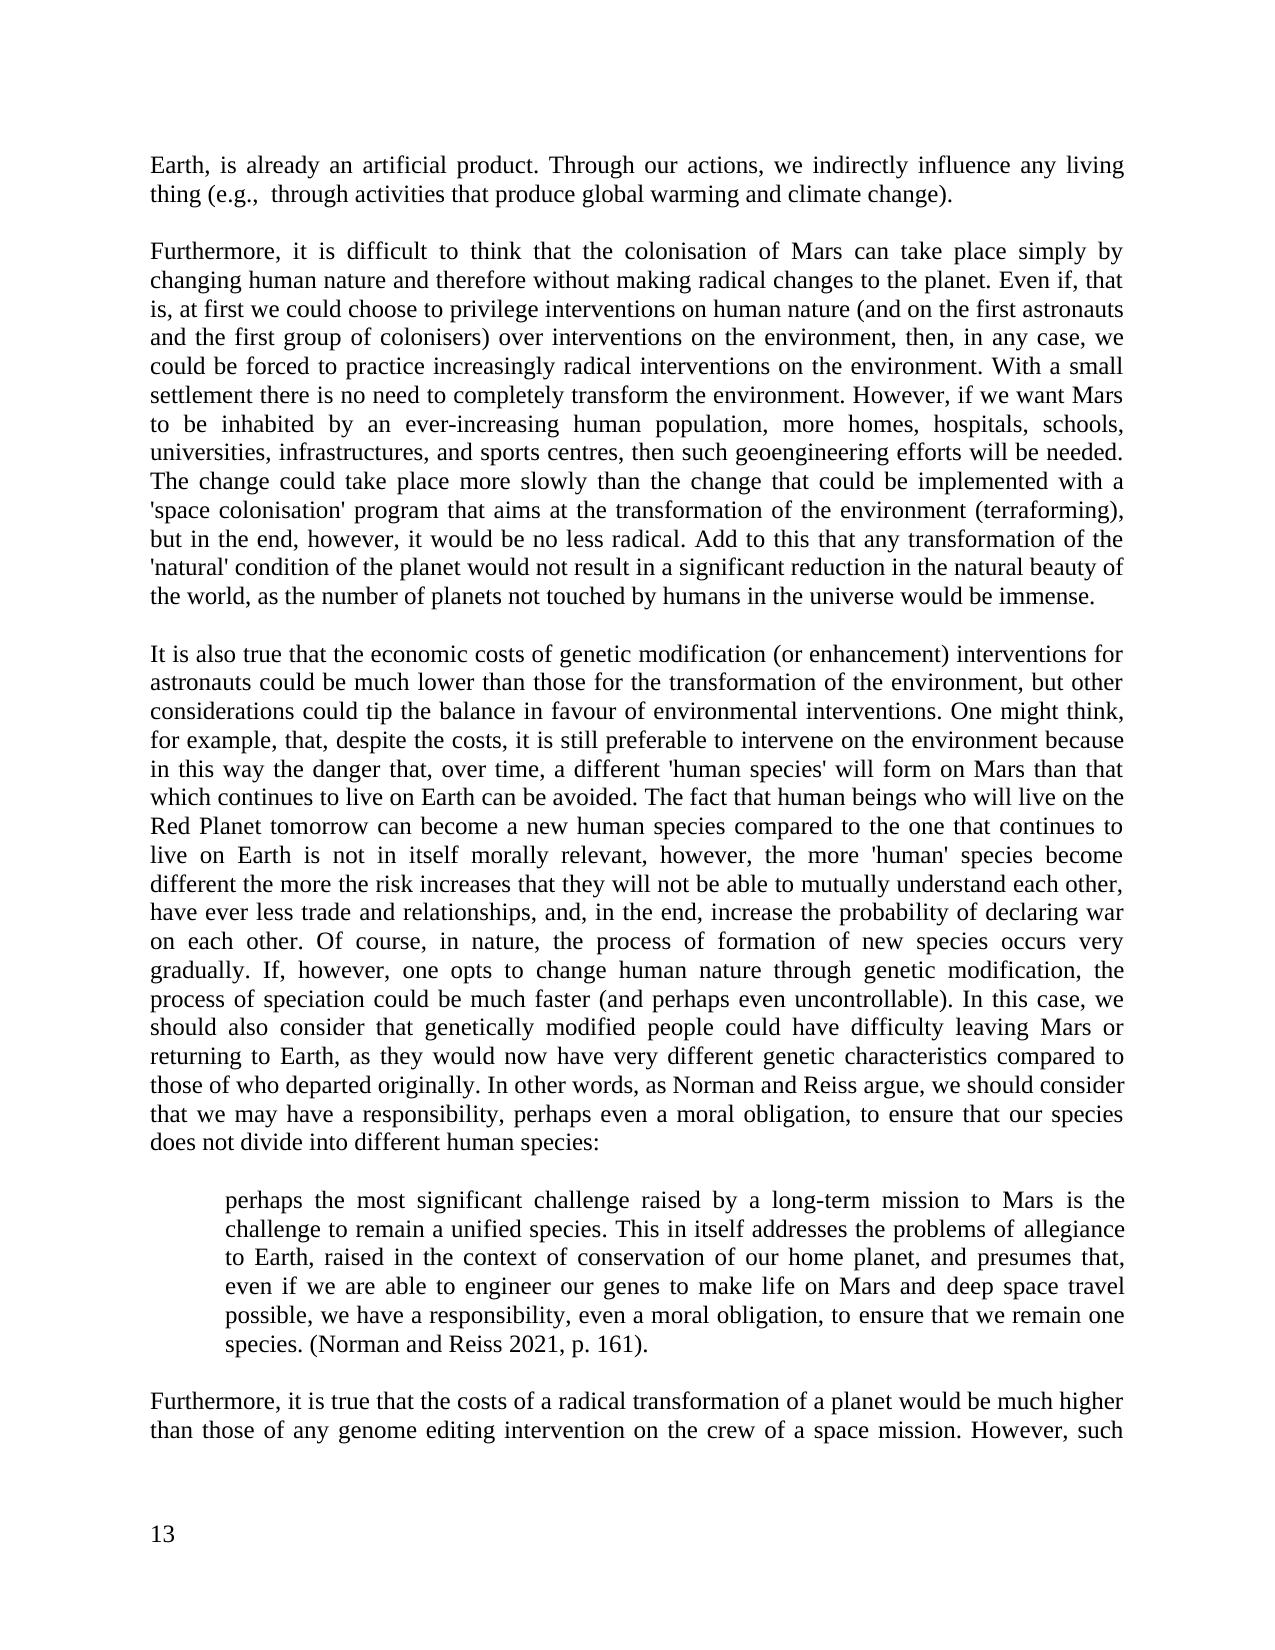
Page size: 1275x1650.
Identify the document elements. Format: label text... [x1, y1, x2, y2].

text perhaps the most significant challenge raised by a long-term mission to Mars is the challenge to remain a unified species. This in itself addresses the problems of allegiance to Earth, raised in the context of conservation of our home planet, and presumes that, even if we are able to engineer our genes to make life on Mars and deep space travel possible, we have a responsibility, even a moral obligation, to ensure that we remain one species. (Norman and Reiss 2021, p. 161). [225, 1185, 1125, 1357]
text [150, 1386, 1125, 1444]
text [150, 150, 1125, 207]
text It is also true that the economic costs of genetic modification (or enhancement) interventions for astronauts could be much lower than those for the transformation of the environment, but other considerations could tip the balance in favour of environmental interventions. One might think, for example, that, despite the costs, it is still preferable to intervene on the environment because in this way the danger that, over time, a different 'human species' will form on Mars than that which continues to live on Earth can be avoided. The fact that human beings who will live on the Red Planet tomorrow can become a new human species compared to the one that continues to live on Earth is not in itself morally relevant, however, the more 'human' species become different the more the risk increases that they will not be able to mutually understand each other, have ever less trade and relationships, and, in the end, increase the probability of declaring war on each other. Of course, in nature, the process of formation of new species occurs very gradually. If, however, one opts to change human nature through genetic modification, the process of speciation could be much faster (and perhaps even uncontrollable). In this case, we should also consider that genetically modified people could have difficulty leaving Mars or returning to Earth, as they would now have very different genetic characteristics compared to those of who departed originally. In other words, as Norman and Reiss argue, we should consider that we may have a responsibility, perhaps even a moral obligation, to ensure that our species does not divide into different human species: [150, 639, 1125, 1156]
text Furthermore, it is difficult to think that the colonisation of Mars can take place simply by changing human nature and therefore without making radical changes to the planet. Even if, that is, at first we could choose to privilege interventions on human nature (and on the first astronauts and the first group of colonisers) over interventions on the environment, then, in any case, we could be forced to practice increasingly radical interventions on the environment. With a small settlement there is no need to completely transform the environment. However, if we want Mars to be inhabited by an ever-increasing human population, more homes, hospitals, schools, universities, infrastructures, and sports centres, then such geoengineering efforts will be needed. The change could take place more slowly than the change that could be implemented with a 'space colonisation' program that aims at the transformation of the environment (terraforming), but in the end, however, it would be no less radical. Add to this that any transformation of the 'natural' condition of the planet would not result in a significant reduction in the natural beauty of the world, as the number of planets not touched by humans in the universe would be immense. [150, 236, 1125, 610]
